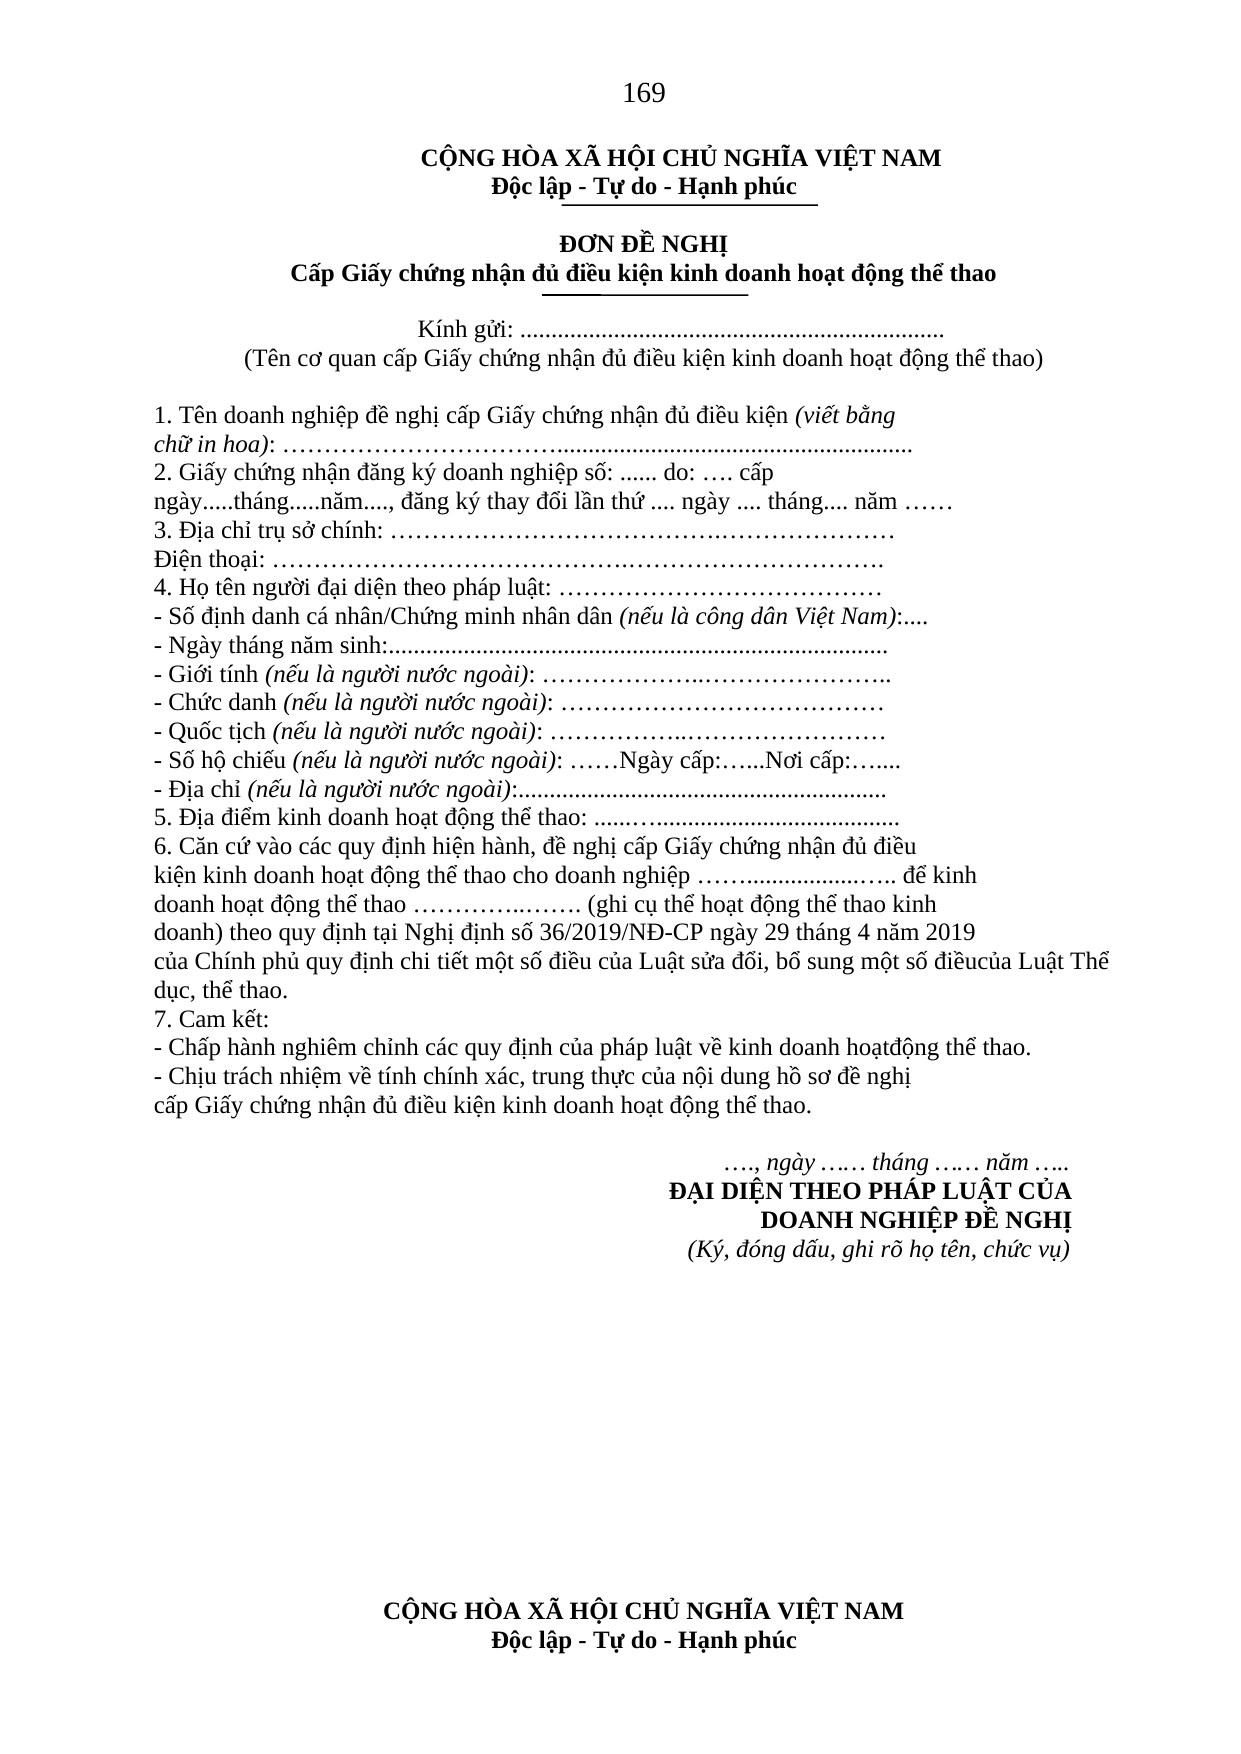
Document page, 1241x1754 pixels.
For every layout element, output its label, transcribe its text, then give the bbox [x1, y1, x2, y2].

text CỘNG HÒA XÃ HỘI CHỦ NGHĨA VIỆT NAM Độc lập - Tự do - Hạnh phúc ĐƠN ĐỀ NGHỊ Cấp Giấy chứng nhận đủ điều kiện kinh doanh hoạt động thể thao [153, 143, 1134, 314]
text 1. Tên doanh nghiệp đề nghị cấp Giấy chứng nhận đủ điều kiện (viết bằng chữ in hoa): ……………………………......................................................... 2. Giấy chứng nhận đăng ký doanh nghiệp số: ...... do: …. cấp ngày.....tháng.....năm...., đăng ký thay đổi lần thứ .... ngày .... tháng.... năm …… 3. Địa chỉ trụ sở chính: ………………………………….………………… Điện thoại: …………………………………….…………………………. 4. Họ tên người đại diện theo pháp luật: ………………………………… - Số định danh cá nhân/Chứng minh nhân dân (nếu là công dân Việt Nam):.... - Ngày tháng năm sinh:................................................................................ - Giới tính (nếu là người nước ngoài): ………………..………………….. - Chức danh (nếu là người nước ngoài): ………………………………… - Quốc tịch (nếu là người nước ngoài): ……………..…………………… - Số hộ chiếu (nếu là người nước ngoài): ……Ngày cấp:…...Nơi cấp:….... - Địa chỉ (nếu là người nước ngoài):........................................................... 5. Địa điểm kinh doanh hoạt động thể thao: ......…....................................... 6. Căn cứ vào các quy định hiện hành, đề nghị cấp Giấy chứng nhận đủ điều kiện kinh doanh hoạt động thể thao cho doanh nghiệp ……..................….. để kinh doanh hoạt động thể thao …………..……. (ghi cụ thể hoạt động thể thao kinh doanh) theo quy định tại Nghị định số 36/2019/NĐ-CP ngày 29 tháng 4 năm 2019 của Chính phủ quy định chi tiết một số điều của Luật sửa đổi, bổ sung một số điềucủa Luật Thể dục, thể thao. [153, 400, 1134, 1004]
text Kính gửi: .................................................................... (Tên cơ quan cấp Giấy chứng nhận đủ điều kiện kinh doanh hoạt động thể thao) [153, 314, 1134, 400]
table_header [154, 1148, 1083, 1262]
text 7. Cam kết: - Chấp hành nghiêm chỉnh các quy định của pháp luật về kinh doanh hoạtđộng thể thao. - Chịu trách nhiệm về tính chính xác, trung thực của nội dung hồ sơ đề nghị cấp Giấy chứng nhận đủ điều kiện kinh doanh hoạt động thể thao. [153, 1004, 1134, 1119]
text CỘNG HÒA XÃ HỘI CHỦ NGHĨA VIỆT NAM Độc lập - Tự do - Hạnh phúc [153, 1596, 1134, 1654]
